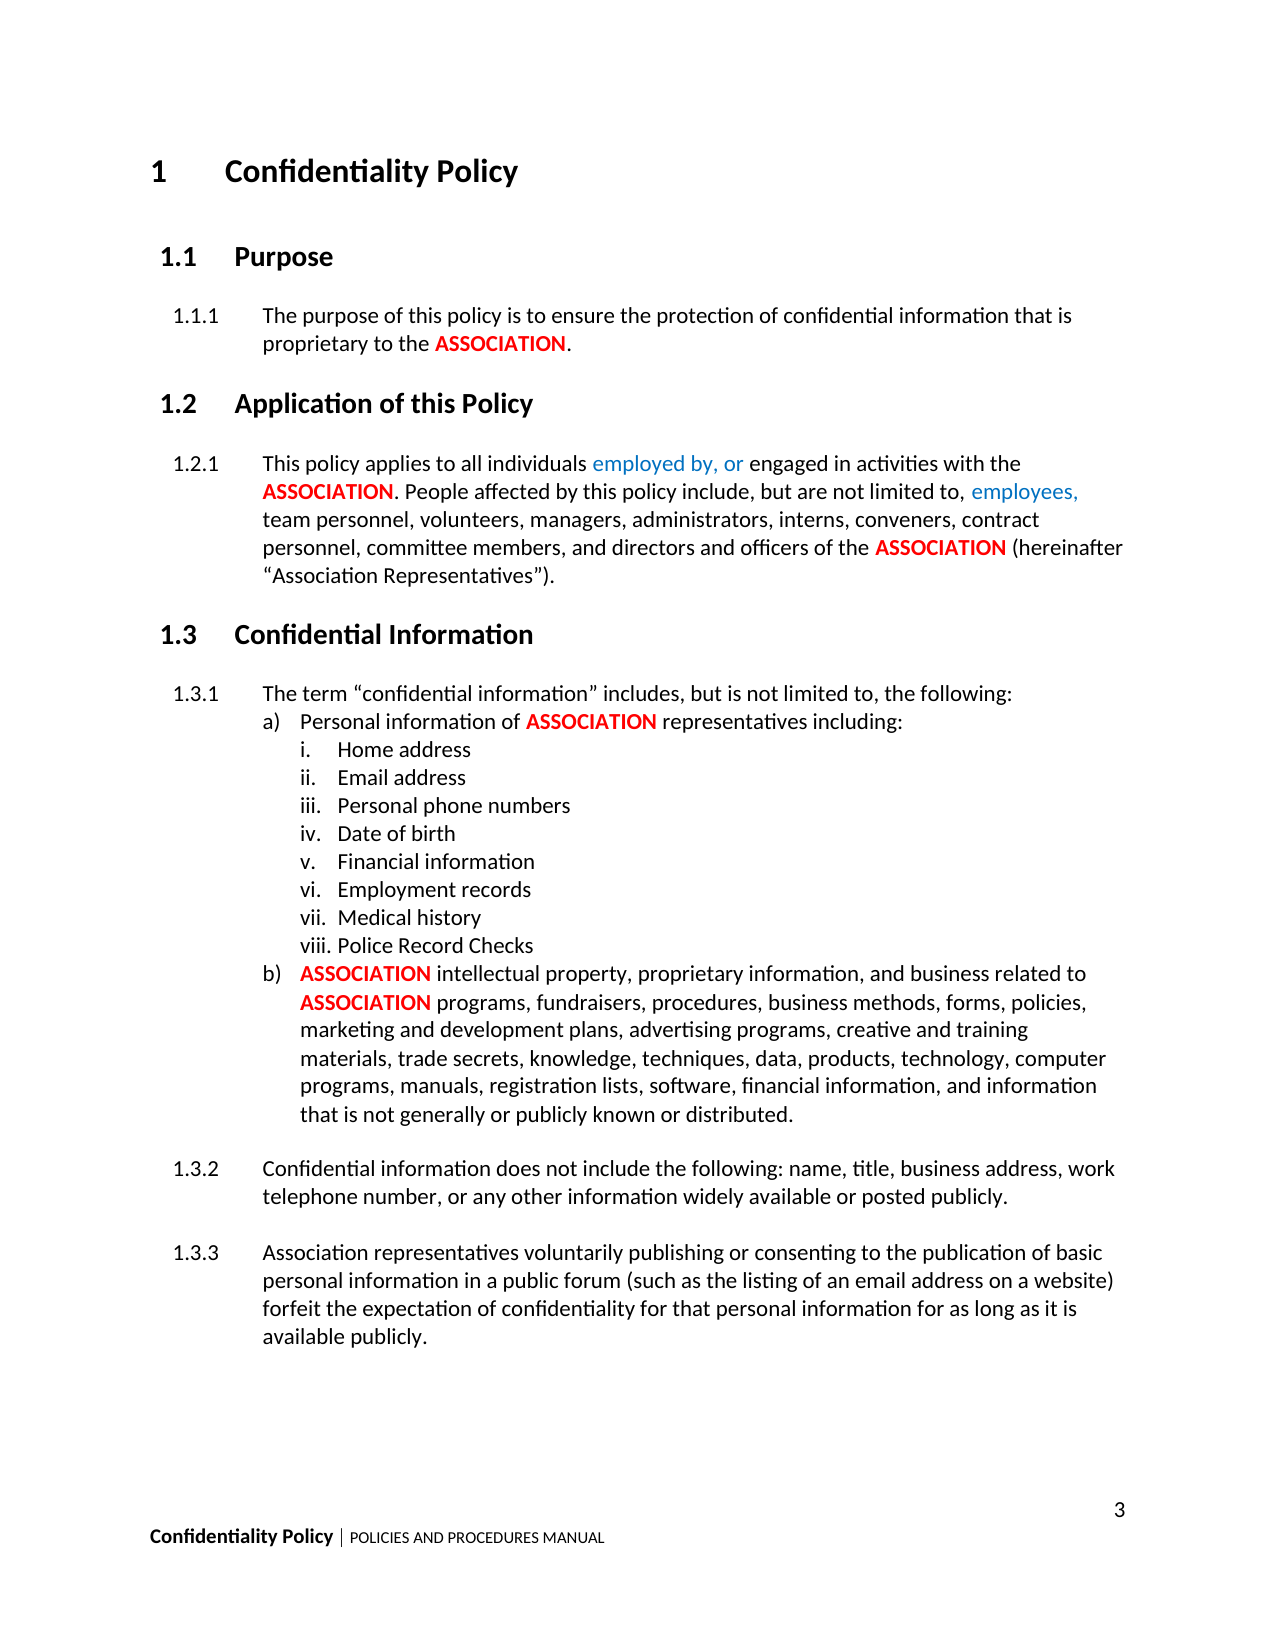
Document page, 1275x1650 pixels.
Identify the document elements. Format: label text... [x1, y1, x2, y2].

subtitle Application of this Policy [159, 386, 1125, 421]
subtitle Medical history [300, 903, 1125, 932]
subtitle Financial information [300, 847, 1125, 876]
subtitle Email address [300, 763, 1125, 791]
subtitle Confidential information does not include the following: name, title, business address, work telephone number, or any other information widely available or posted publicly. [172, 1154, 1125, 1210]
subtitle Confidentiality Policy [150, 150, 1125, 191]
subtitle The purpose of this policy is to ensure the protection of confidential information that is proprietary to the ASSOCIATION. [172, 302, 1125, 358]
subtitle Purpose [159, 238, 1125, 273]
subtitle Confidential Information [159, 616, 1125, 651]
subtitle Date of birth [300, 819, 1125, 847]
subtitle Personal information of ASSOCIATION representatives including: [262, 707, 1125, 735]
subtitle Police Record Checks [300, 932, 1125, 959]
subtitle Home address [300, 735, 1125, 763]
subtitle ASSOCIATION intellectual property, proprietary information, and business related to ASSOCIATION programs, fundraisers, procedures, business methods, forms, policies, marketing and development plans, advertising programs, creative and training materials, trade secrets, knowledge, techniques, data, products, technology, computer programs, manuals, registration lists, software, financial information, and information that is not generally or publicly known or distributed. [262, 959, 1125, 1128]
subtitle This policy applies to all individuals employed by, or engaged in activities with the ASSOCIATION. People affected by this policy include, but are not limited to, employees, team personnel, volunteers, managers, administrators, interns, conveners, contract personnel, committee members, and directors and officers of the ASSOCIATION (hereinafter “Association Representatives”). [172, 449, 1125, 589]
subtitle The term “confidential information” includes, but is not limited to, the following: [172, 679, 1125, 707]
subtitle Personal phone numbers [300, 791, 1125, 819]
subtitle Association representatives voluntarily publishing or consenting to the publication of basic personal information in a public forum (such as the listing of an email address on a website) forfeit the expectation of confidentiality for that personal information for as long as it is available publicly. [172, 1238, 1125, 1350]
subtitle Employment records [300, 876, 1125, 903]
